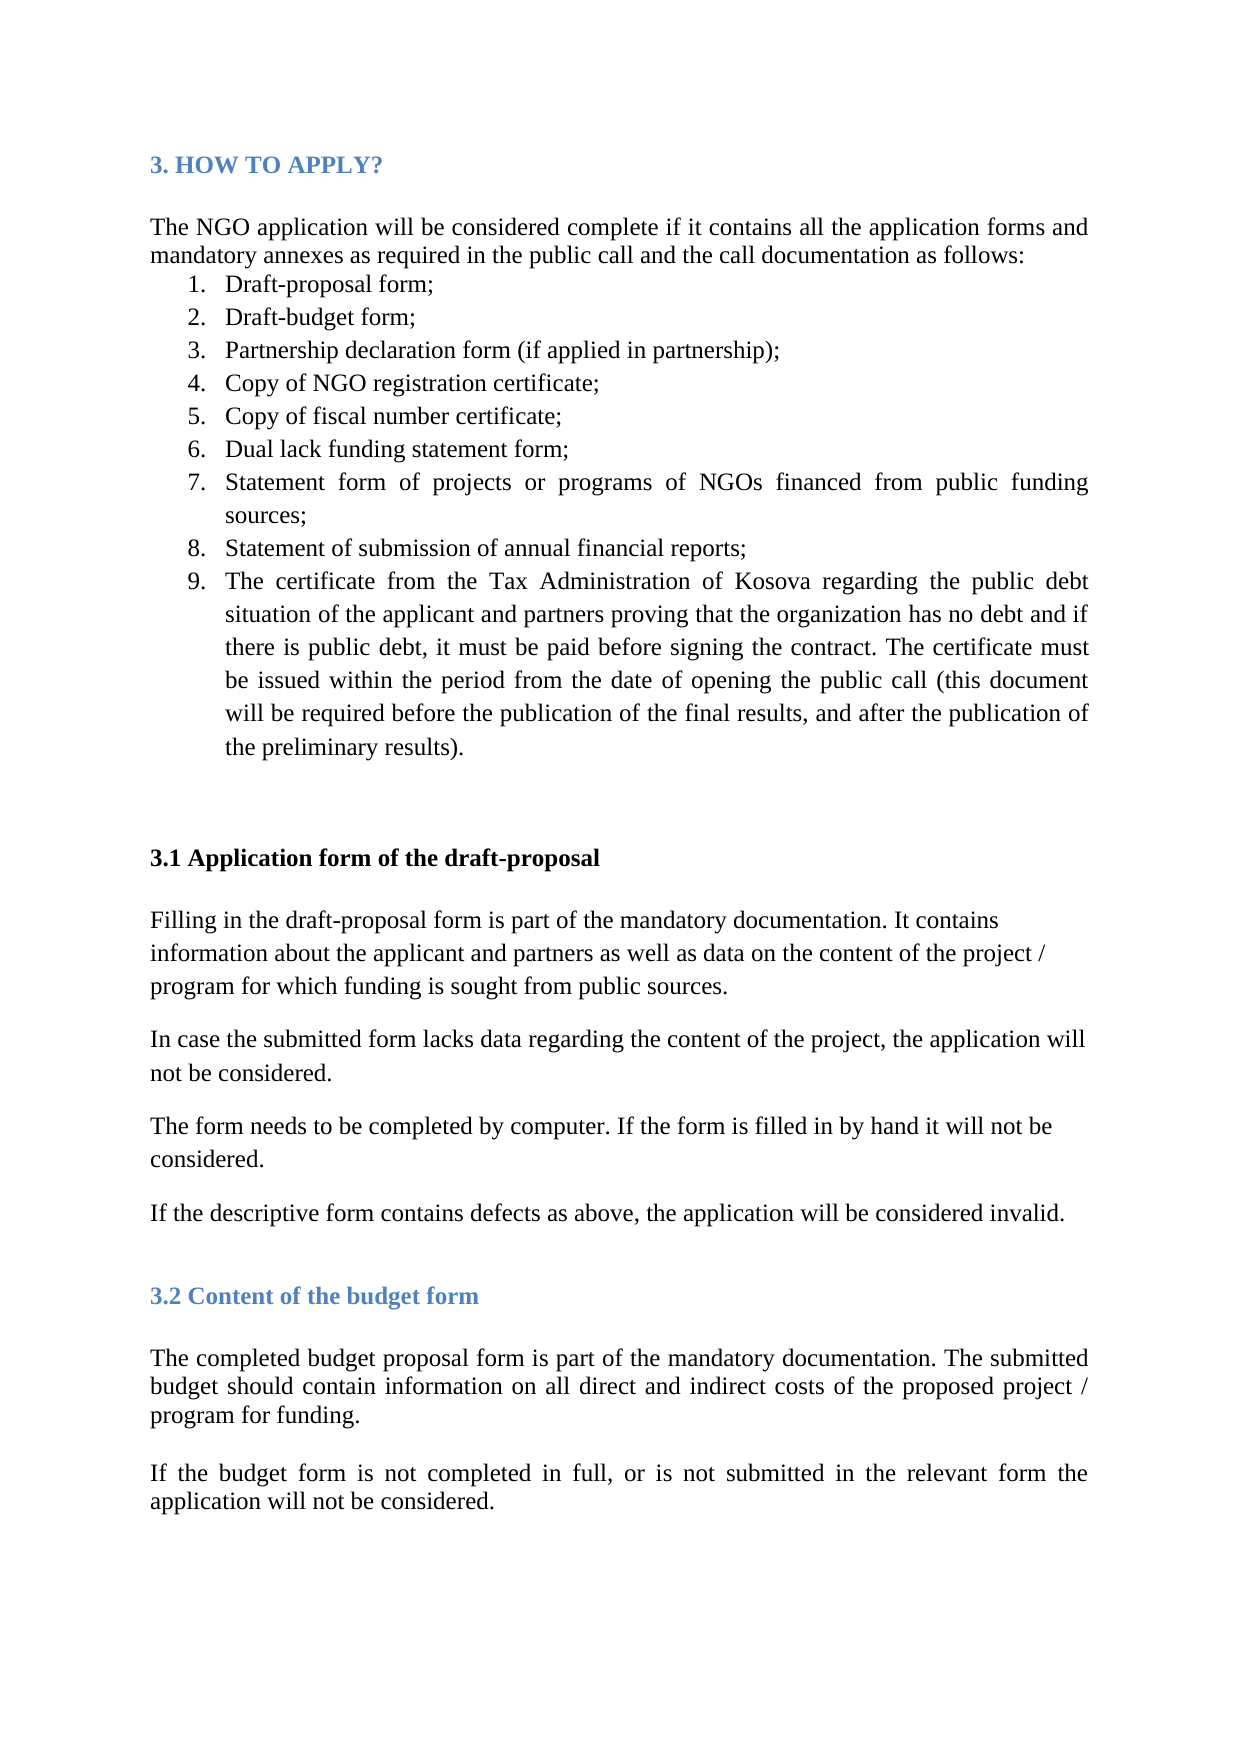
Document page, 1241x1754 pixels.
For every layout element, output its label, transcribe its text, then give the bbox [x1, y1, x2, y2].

list The certificate from the Tax Administration of Kosova regarding the public debt situation of the applicant and partners proving that the organization has no debt and if there is public debt, it must be paid before signing the contract. The certificate must be issued within the period from the date of opening the public call (this document will be required before the publication of the final results, and after the publication of the preliminary results). [187, 566, 1090, 760]
text In case the submitted form lacks data regarding the content of the project, the application will not be considered. [150, 1024, 1090, 1086]
list Statement of submission of annual financial reports; [187, 533, 1090, 562]
list Copy of fiscal number certificate; [187, 401, 1090, 430]
text 3.1 Application form of the draft-proposal [150, 843, 1090, 872]
list Partnership declaration form (if applied in partnership); [187, 335, 1090, 364]
text If the budget form is not completed in full, or is not submitted in the relevant form the application will not be considered. [150, 1458, 1090, 1515]
text 3. HOW TO APPLY? [150, 150, 1090, 179]
text The form needs to be completed by computer. If the form is filled in by hand it will not be considered. [150, 1111, 1090, 1173]
text Filling in the draft-proposal form is part of the mandatory documentation. It contains information about the applicant and partners as well as data on the content of the project / program for which funding is sought from public sources. [150, 905, 1090, 999]
list Draft-budget form; [187, 302, 1090, 331]
text The NGO application will be considered complete if it contains all the application forms and mandatory annexes as required in the public call and the call documentation as follows: [150, 183, 1090, 269]
text 3.2 Content of the budget form [150, 1281, 1090, 1309]
list Dual lack funding statement form; [187, 434, 1090, 463]
list Copy of NGO registration certificate; [187, 368, 1090, 397]
text If the descriptive form contains defects as above, the application will be considered invalid. [150, 1198, 1090, 1256]
list Statement form of projects or programs of NGOs financed from public funding sources; [187, 467, 1090, 529]
list Draft-proposal form; [187, 269, 1090, 298]
text The completed budget proposal form is part of the mandatory documentation. The submitted budget should contain information on all direct and indirect costs of the proposed project / program for funding. [150, 1343, 1090, 1429]
